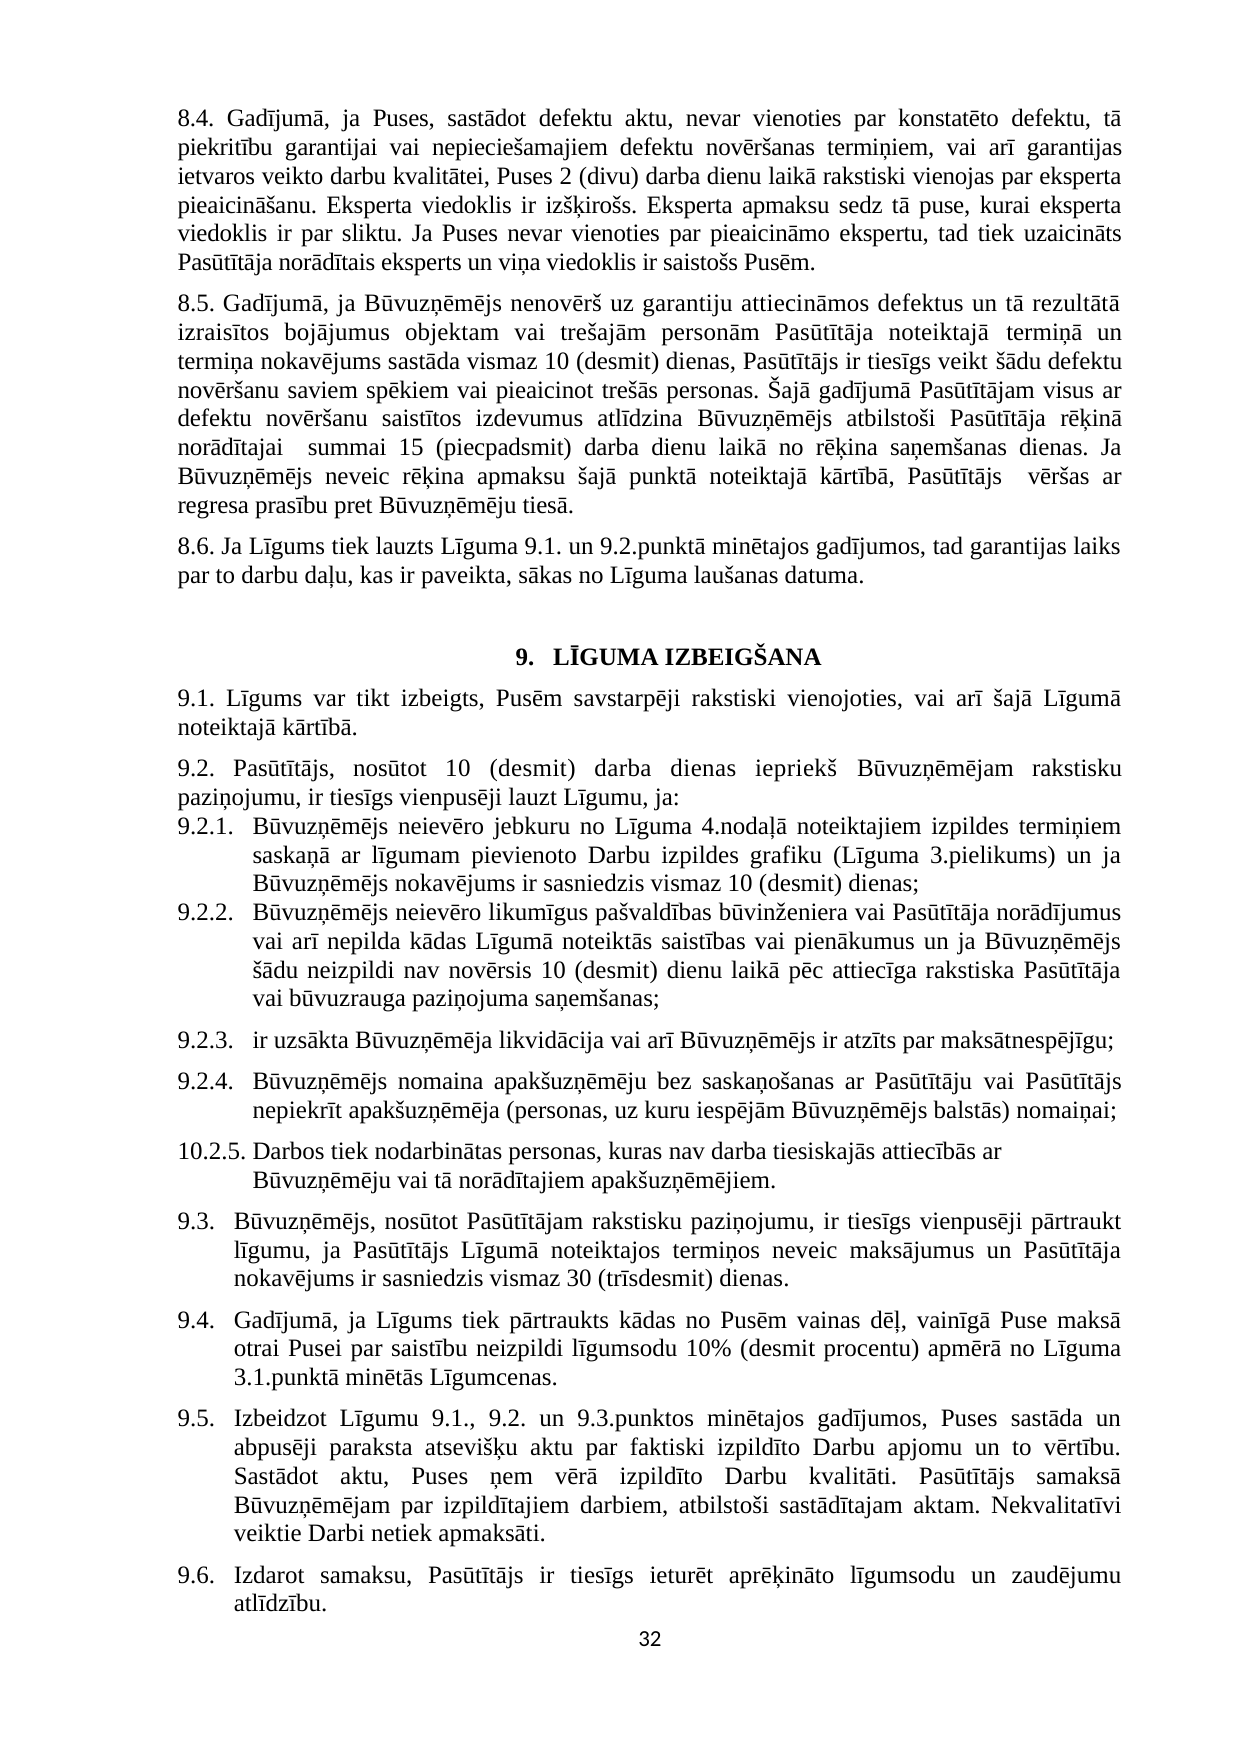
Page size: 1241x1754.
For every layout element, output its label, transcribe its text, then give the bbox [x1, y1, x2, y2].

list Būvuzņēmējs neievēro likumīgus pašvaldības būvinženiera vai Pasūtītāja norādījumus vai arī nepilda kādas Līgumā noteiktās saistības vai pienākumus un ja Būvuzņēmējs šādu neizpildi nav novērsis 10 (desmit) dienu laikā pēc attiecīga rakstiska Pasūtītāja vai būvuzrauga paziņojuma saņemšanas; [177, 897, 1122, 1012]
list LĪGUMA IZBEIGŠANA [215, 642, 1122, 671]
text 8.4. Gadījumā, ja Puses, sastādot defektu aktu, nevar vienoties par konstatēto defektu, tā piekritību garantijai vai nepieciešamajiem defektu novēršanas termiņiem, vai arī garantijas ietvaros veikto darbu kvalitātei, Puses 2 (divu) darba dienu laikā rakstiski vienojas par eksperta pieaicināšanu. Eksperta viedoklis ir izšķirošs. Eksperta apmaksu sedz tā puse, kurai eksperta viedoklis ir par sliktu. Ja Puses nevar vienoties par pieaicināmo ekspertu, tad tiek uzaicināts Pasūtītāja norādītais eksperts un viņa viedoklis ir saistošs Pusēm. [177, 103, 1122, 276]
text 8.5. Gadījumā, ja Būvuzņēmējs nenovērš uz garantiju attiecināmos defektus un tā rezultātā izraisītos bojājumus objektam vai trešajām personām Pasūtītāja noteiktajā termiņā un termiņa nokavējums sastāda vismaz 10 (desmit) dienas, Pasūtītājs ir tiesīgs veikt šādu defektu novēršanu saviem spēkiem vai pieaicinot trešās personas. Šajā gadījumā Pasūtītājam visus ar defektu novēršanu saistītos izdevumus atlīdzina Būvuzņēmējs atbilstoši Pasūtītāja rēķinā norādītajai summai 15 (piecpadsmit) darba dienu laikā no rēķina saņemšanas dienas. Ja Būvuzņēmējs neveic rēķina apmaksu šajā punktā noteiktajā kārtībā, Pasūtītājs vēršas ar regresa prasību pret Būvuzņēmēju tiesā. [177, 288, 1122, 518]
list ir uzsākta Būvuzņēmēja likvidācija vai arī Būvuzņēmējs ir atzīts par maksātnespējīgu; [177, 1025, 1122, 1053]
list Būvuzņēmējs, nosūtot Pasūtītājam rakstisku paziņojumu, ir tiesīgs vienpusēji pārtraukt līgumu, ja Pasūtītājs Līgumā noteiktajos termiņos neveic maksājumus un Pasūtītāja nokavējums ir sasniedzis vismaz 30 (trīsdesmit) dienas. [177, 1206, 1122, 1292]
list Būvuzņēmējs neievēro jebkuru no Līguma 4.nodaļā noteiktajiem izpildes termiņiem saskaņā ar līgumam pievienoto Darbu izpildes grafiku (Līguma 3.pielikums) un ja Būvuzņēmējs nokavējums ir sasniedzis vismaz 10 (desmit) dienas; [177, 811, 1122, 897]
list Izbeidzot Līgumu 9.1., 9.2. un 9.3.punktos minētajos gadījumos, Puses sastāda un abpusēji paraksta atsevišķu aktu par faktiski izpildīto Darbu apjomu un to vērtību. Sastādot aktu, Puses ņem vērā izpildīto Darbu kvalitāti. Pasūtītājs samaksā Būvuzņēmējam par izpildītajiem darbiem, atbilstoši sastādītajam aktam. Nekvalitatīvi veiktie Darbi netiek apmaksāti. [177, 1403, 1122, 1547]
list Gadījumā, ja Līgums tiek pārtraukts kādas no Pusēm vainas dēļ, vainīgā Puse maksā otrai Pusei par saistību neizpildi līgumsodu 10% (desmit procentu) apmērā no Līguma 3.1.punktā minētās Līgumcenas. [177, 1305, 1122, 1391]
text 9.2. Pasūtītājs, nosūtot 10 (desmit) darba dienas iepriekš Būvuzņēmējam rakstisku paziņojumu, ir tiesīgs vienpusēji lauzt Līgumu, ja: [177, 753, 1122, 811]
list Būvuzņēmējs nomaina apakšuzņēmēju bez saskaņošanas ar Pasūtītāju vai Pasūtītājs nepiekrīt apakšuzņēmēja (personas, uz kuru iespējām Būvuzņēmējs balstās) nomaiņai; [177, 1066, 1122, 1123]
text 10.2.5. Darbos tiek nodarbinātas personas, kuras nav darba tiesiskajās attiecībās ar [177, 1136, 1122, 1165]
text Būvuzņēmēju vai tā norādītajiem apakšuzņēmējiem. [177, 1165, 1122, 1193]
list Izdarot samaksu, Pasūtītājs ir tiesīgs ieturēt aprēķināto līgumsodu un zaudējumu atlīdzību. [177, 1560, 1122, 1617]
text 9.1. Līgums var tikt izbeigts, Pusēm savstarpēji rakstiski vienojoties, vai arī šajā Līgumā noteiktajā kārtībā. [177, 683, 1122, 741]
text 8.6. Ja Līgums tiek lauzts Līguma 9.1. un 9.2.punktā minētajos gadījumos, tad garantijas laiks par to darbu daļu, kas ir paveikta, sākas no Līguma laušanas datuma. [177, 531, 1122, 588]
